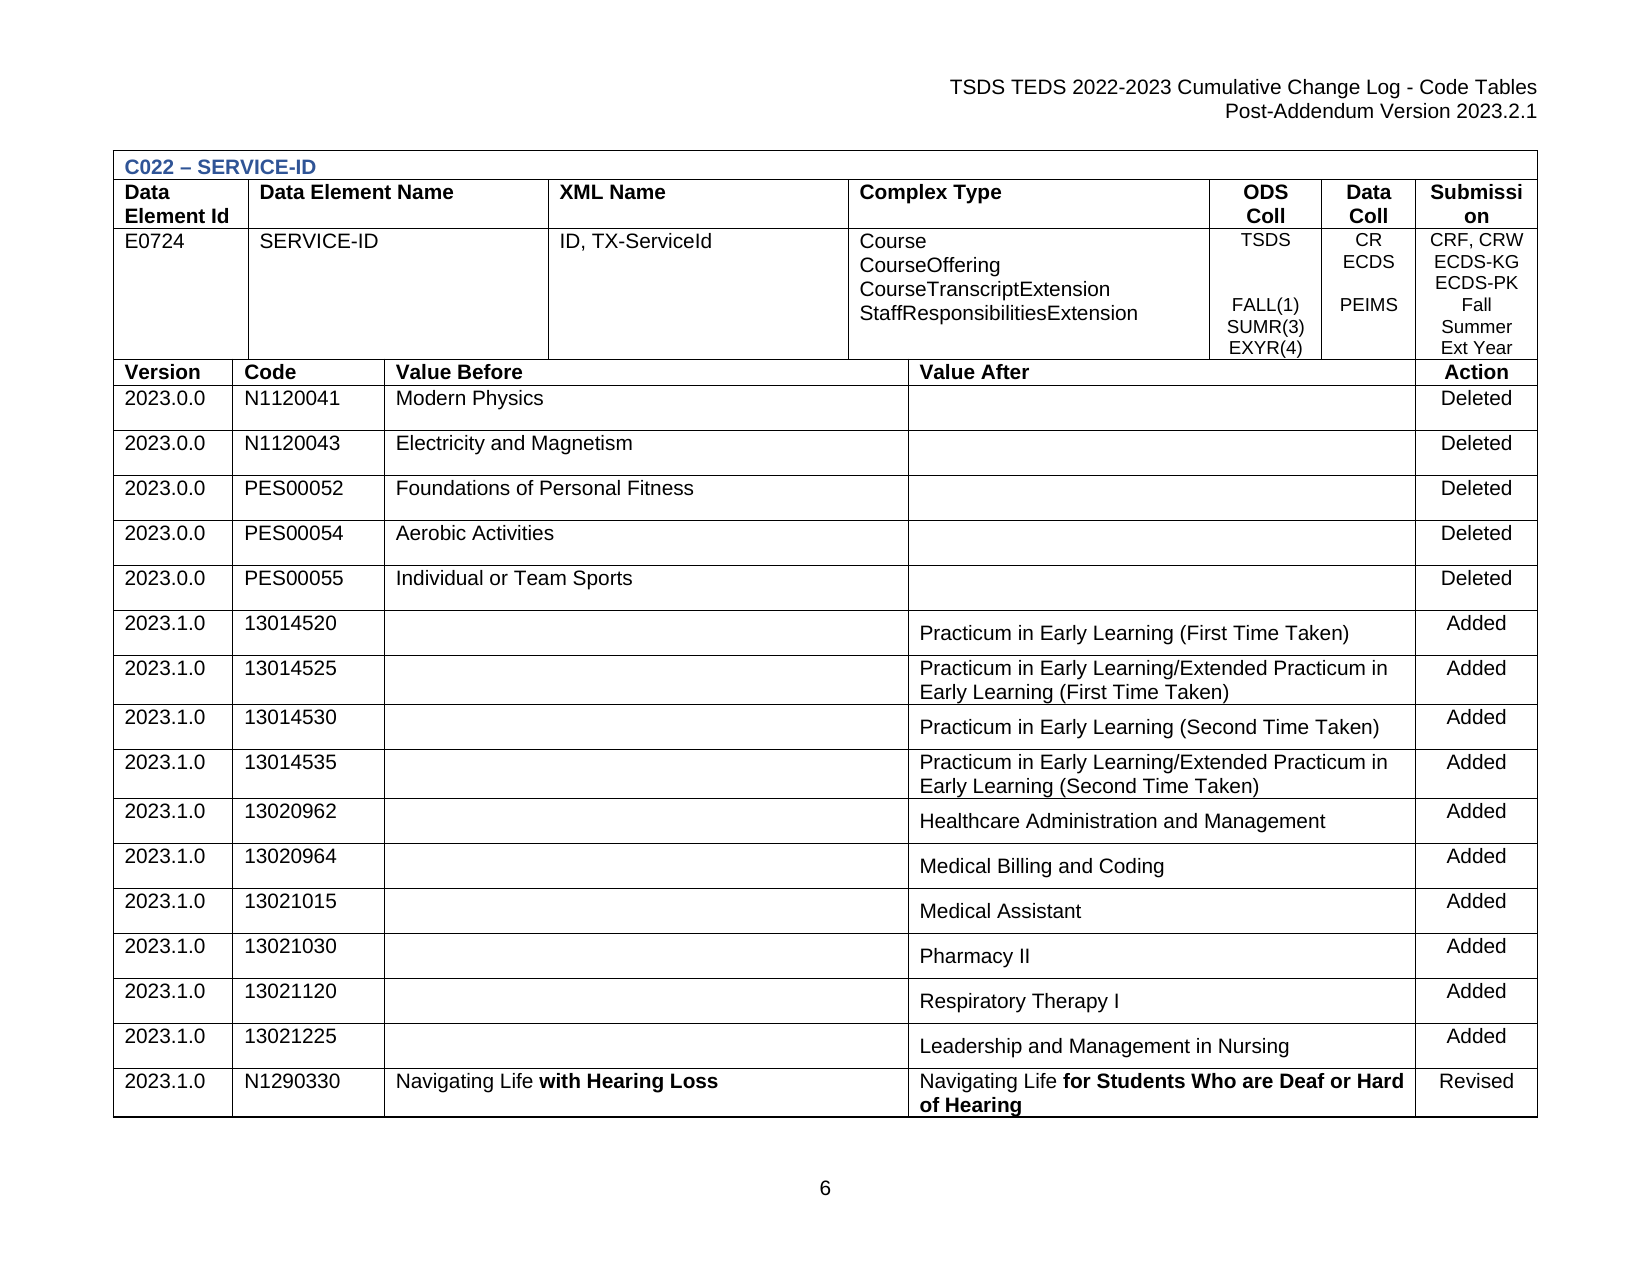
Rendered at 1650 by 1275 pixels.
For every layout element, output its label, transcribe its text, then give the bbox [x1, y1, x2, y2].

table_cell [385, 705, 908, 748]
table_cell Deleted [1416, 566, 1537, 609]
table_cell 13021120 [233, 979, 384, 1022]
table_cell Code [233, 360, 384, 384]
table_cell Aerobic Activities [385, 521, 908, 564]
table_cell 13014525 [233, 656, 384, 703]
table_cell Complex Type [849, 180, 1209, 228]
table_cell 13021030 [233, 934, 384, 977]
table_cell Value Before [385, 360, 908, 384]
table_cell Practicum in Early Learning (First Time Taken) [909, 611, 1415, 654]
table_cell [385, 979, 908, 1022]
table_cell Foundations of Personal Fitness [385, 476, 908, 519]
table_cell N1120041 [233, 386, 384, 429]
table_cell 2023.1.0 [114, 799, 232, 842]
table_cell [385, 750, 908, 797]
table_cell 2023.0.0 [114, 431, 232, 474]
table_cell Added [1416, 750, 1537, 797]
table_cell Added [1416, 656, 1537, 703]
table_cell Added [1416, 705, 1537, 748]
table_cell 2023.1.0 [114, 889, 232, 932]
table_cell Deleted [1416, 386, 1537, 429]
table_cell Medical Billing and Coding [909, 844, 1415, 887]
table_cell Data Element Name [249, 180, 548, 228]
table_cell 2023.0.0 [114, 476, 232, 519]
table_cell 13020964 [233, 844, 384, 887]
table_cell 13021225 [233, 1024, 384, 1067]
table_cell 2023.1.0 [114, 1069, 232, 1116]
table_cell Added [1416, 934, 1537, 977]
table_cell Navigating Life for Students Who are Deaf or Hard of Hearing [909, 1069, 1415, 1116]
table_cell Healthcare Administration and Management [909, 799, 1415, 842]
table_cell [385, 611, 908, 654]
table_cell Added [1416, 979, 1537, 1022]
table_cell 2023.0.0 [114, 386, 232, 429]
table_cell 2023.1.0 [114, 979, 232, 1022]
table_cell Deleted [1416, 476, 1537, 519]
table_cell Leadership and Management in Nursing [909, 1024, 1415, 1067]
table_cell TSDS FALL(1) SUMR(3) EXYR(4) [1210, 229, 1321, 358]
table_header C022 – SERVICE-ID [114, 151, 1537, 179]
table_cell Submission [1416, 180, 1537, 228]
table_cell Added [1416, 1024, 1537, 1067]
table_cell CRF, CRW ECDS-KG ECDS-PK Fall Summer Ext Year [1416, 229, 1537, 358]
table_cell XML Name [549, 180, 848, 228]
table_cell Data Element Id [114, 180, 248, 228]
table_cell Deleted [1416, 521, 1537, 564]
table_cell Medical Assistant [909, 889, 1415, 932]
table_cell [385, 844, 908, 887]
table_cell N1120043 [233, 431, 384, 474]
table_cell Modern Physics [385, 386, 908, 429]
table_cell Added [1416, 611, 1537, 654]
table_cell PES00054 [233, 521, 384, 564]
table_cell [385, 934, 908, 977]
table_cell Added [1416, 799, 1537, 842]
table_cell Navigating Life with Hearing Loss [385, 1069, 908, 1116]
table_cell Course CourseOffering CourseTranscriptExtension StaffResponsibilitiesExtension [849, 229, 1209, 358]
table_cell PES00055 [233, 566, 384, 609]
table_cell Electricity and Magnetism [385, 431, 908, 474]
table_cell 2023.1.0 [114, 656, 232, 703]
table_cell 2023.1.0 [114, 705, 232, 748]
table_cell CR ECDS PEIMS [1322, 229, 1415, 358]
table_cell 2023.0.0 [114, 566, 232, 609]
table_cell Respiratory Therapy I [909, 979, 1415, 1022]
table_cell [385, 889, 908, 932]
table_cell ID, TX-ServiceId [549, 229, 848, 358]
table_cell ODS Coll [1210, 180, 1321, 228]
table_cell 2023.1.0 [114, 611, 232, 654]
table_cell [385, 799, 908, 842]
table_cell Practicum in Early Learning (Second Time Taken) [909, 705, 1415, 748]
table_cell 2023.1.0 [114, 1024, 232, 1067]
table_cell [909, 521, 1415, 564]
table_cell [385, 1024, 908, 1067]
table_cell [909, 386, 1415, 429]
table_cell Pharmacy II [909, 934, 1415, 977]
table_cell 13014530 [233, 705, 384, 748]
table_cell Deleted [1416, 431, 1537, 474]
table_cell Added [1416, 844, 1537, 887]
table_cell [909, 566, 1415, 609]
table_cell Version [114, 360, 232, 384]
table_cell [385, 656, 908, 703]
table_cell N1290330 [233, 1069, 384, 1116]
table_cell Action [1416, 360, 1537, 384]
table_cell Added [1416, 889, 1537, 932]
table_cell Data Coll [1322, 180, 1415, 228]
table_cell 13021015 [233, 889, 384, 932]
table_cell Revised [1416, 1069, 1537, 1116]
table_cell PES00052 [233, 476, 384, 519]
table_cell [909, 476, 1415, 519]
table_cell 13020962 [233, 799, 384, 842]
table_cell 2023.1.0 [114, 934, 232, 977]
table_cell 2023.1.0 [114, 844, 232, 887]
table_cell Practicum in Early Learning/Extended Practicum in Early Learning (Second Time Taken) [909, 750, 1415, 797]
table_cell Value After [909, 360, 1415, 384]
table_cell 2023.1.0 [114, 750, 232, 797]
table_cell E0724 [114, 229, 248, 358]
table_cell 2023.0.0 [114, 521, 232, 564]
table_cell [909, 431, 1415, 474]
table_cell 13014535 [233, 750, 384, 797]
table_cell 13014520 [233, 611, 384, 654]
table_cell SERVICE-ID [249, 229, 548, 358]
table_cell Practicum in Early Learning/Extended Practicum in Early Learning (First Time Taken) [909, 656, 1415, 703]
table_cell Individual or Team Sports [385, 566, 908, 609]
